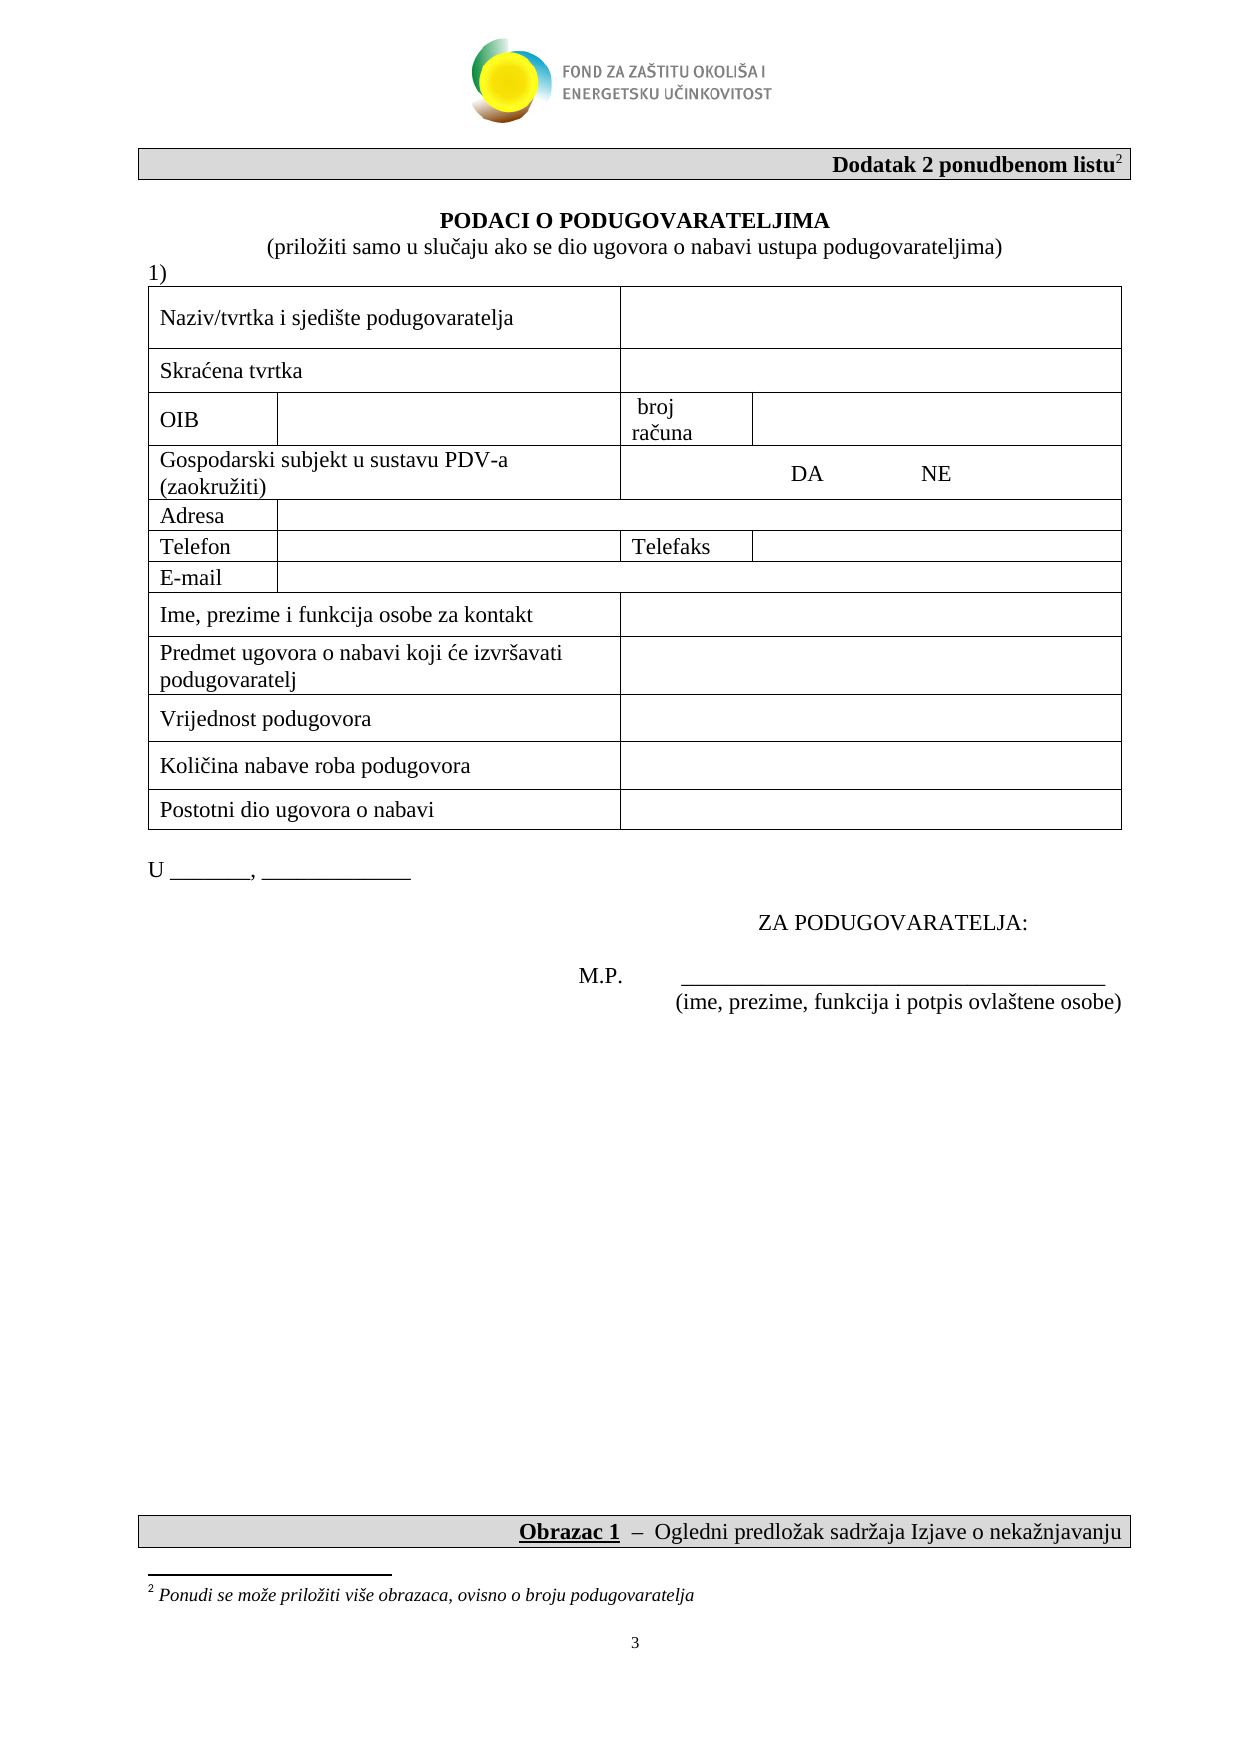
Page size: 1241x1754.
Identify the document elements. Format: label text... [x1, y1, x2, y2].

table_cell [621, 593, 1121, 636]
table_cell [621, 695, 1121, 741]
table_cell [278, 500, 1121, 530]
table_cell Količina nabave roba podugovora [149, 742, 620, 789]
table_cell Adresa [149, 500, 277, 530]
table_cell [278, 562, 1121, 592]
table_cell Predmet ugovora o nabavi koji će izvršavati podugovaratelj [149, 637, 620, 694]
text U _______, _____________ [148, 856, 1122, 883]
text M.P. _____________________________________ [561, 962, 1122, 988]
table_cell [278, 531, 620, 561]
text ZA PODUGOVARATELJA: [635, 909, 1122, 936]
table_cell [753, 393, 1121, 445]
table_cell [621, 349, 1121, 392]
table_cell Gospodarski subjekt u sustavu PDV-a (zaokružiti) [149, 446, 620, 499]
table_cell Telefon [149, 531, 277, 561]
table_cell broj računa [621, 393, 752, 445]
text 1) [148, 259, 1122, 286]
table_cell [278, 393, 620, 445]
table_cell Postotni dio ugovora o nabavi [149, 790, 620, 829]
table_cell Ime, prezime i funkcija osobe za kontakt [149, 593, 620, 636]
table_header Naziv/tvrtka i sjedište podugovaratelja [149, 287, 620, 348]
table_cell Telefaks [621, 531, 752, 561]
table_header [621, 287, 1121, 348]
picture [437, 12, 800, 144]
table_cell [621, 742, 1121, 789]
text (priložiti samo u slučaju ako se dio ugovora o nabavi ustupa podugovarateljima) [148, 233, 1122, 259]
table_cell [621, 790, 1121, 829]
table_cell Vrijednost podugovora [149, 695, 620, 741]
text Dodatak 2 ponudbenom listu [139, 149, 1130, 179]
text PODACI O PODUGOVARATELJIMA [148, 207, 1122, 233]
table_cell OIB [149, 393, 277, 445]
table_cell [753, 531, 1121, 561]
text (ime, prezime, funkcija i potpis ovlaštene osobe) [148, 988, 1122, 1014]
table_cell Skraćena tvrtka [149, 349, 620, 392]
table_cell E-mail [149, 562, 277, 592]
table_cell DA NE [621, 446, 1121, 499]
table_cell [621, 637, 1121, 694]
text Obrazac 1 – Ogledni predložak sadržaja Izjave o nekažnjavanju [139, 1516, 1130, 1547]
